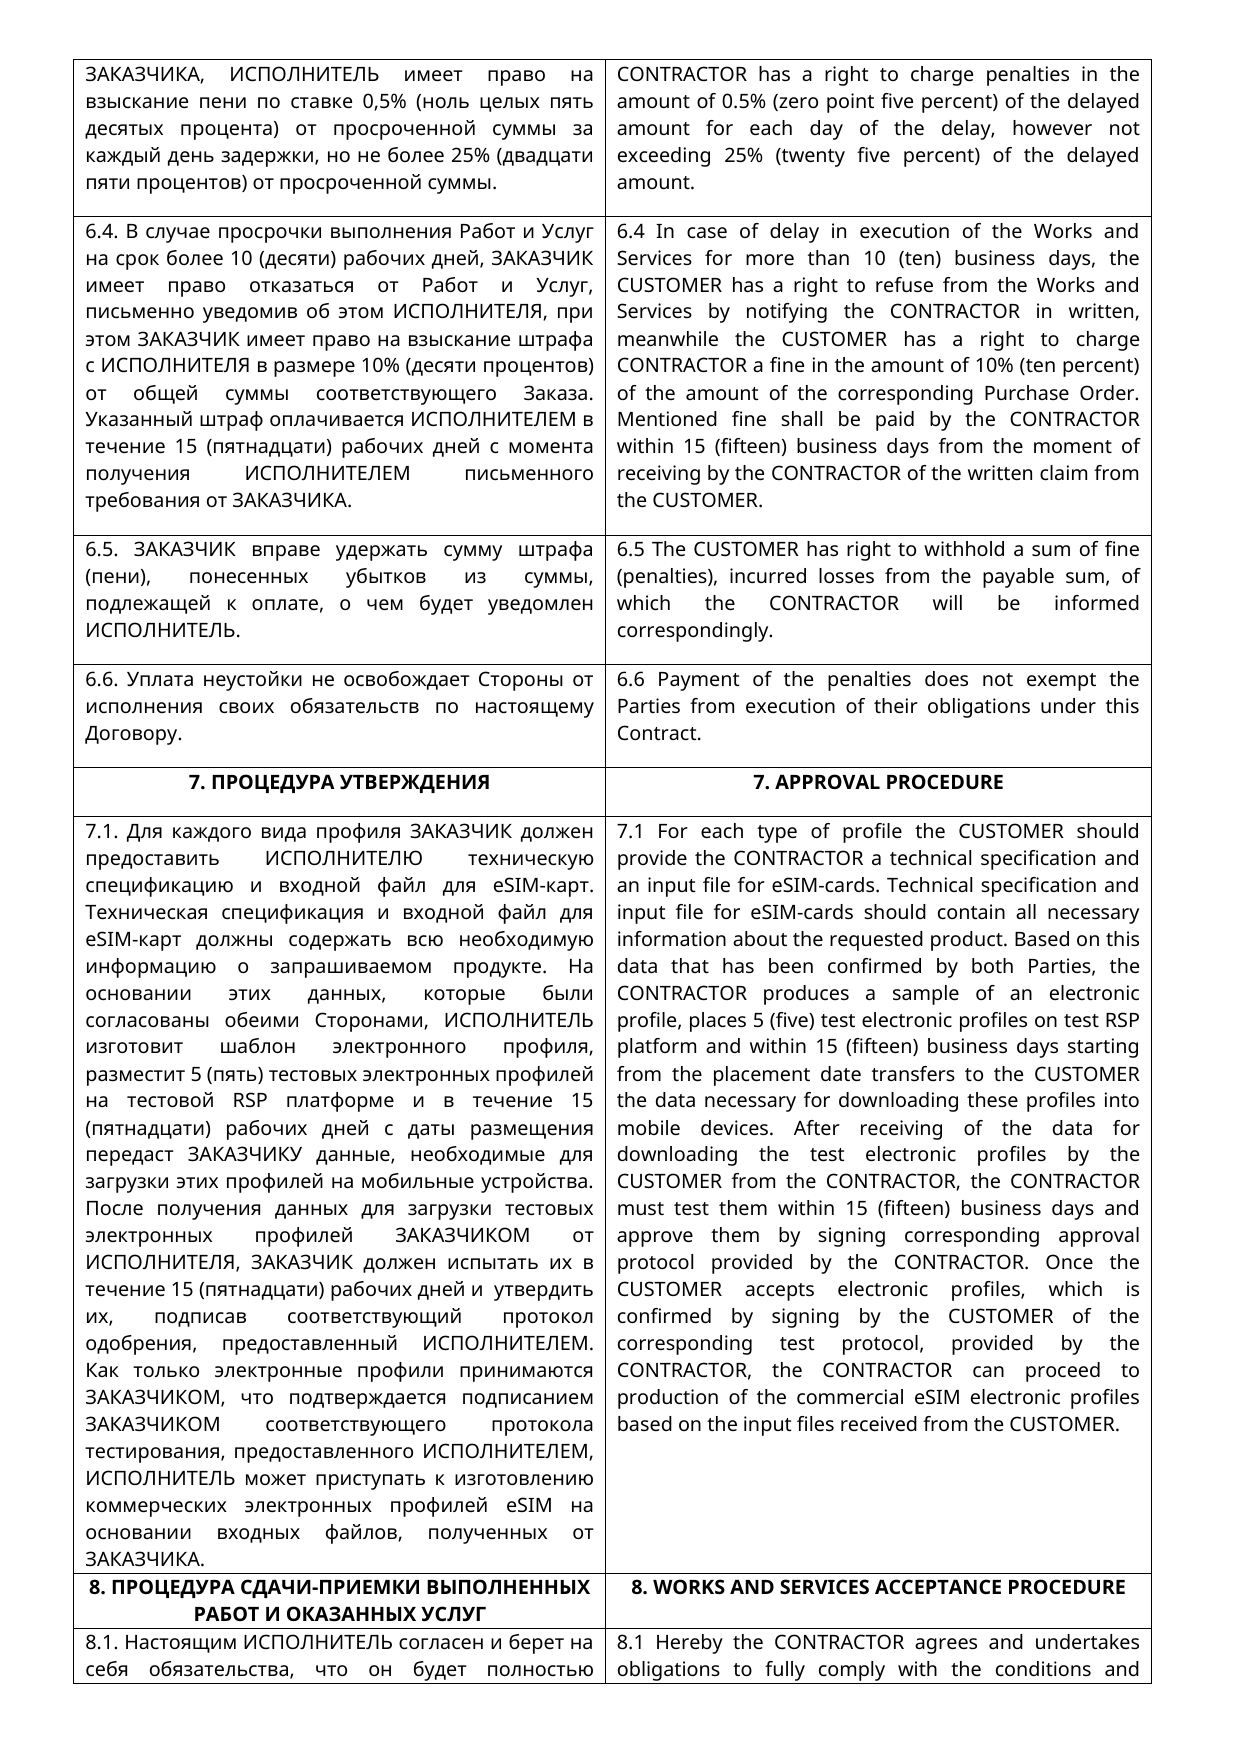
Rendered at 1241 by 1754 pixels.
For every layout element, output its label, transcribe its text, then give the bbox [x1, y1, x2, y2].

table_cell 6.5 The CUSTOMER has right to withhold a sum of fine (penalties), incurred losses from the payable sum, of which the CONTRACTOR will be informed correspondingly. [606, 536, 1151, 664]
table_cell 6.6. Уплата неустойки не освобождает Стороны от исполнения своих обязательств по настоящему Договору. [74, 665, 605, 767]
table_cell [74, 60, 605, 216]
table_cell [74, 1629, 605, 1682]
table_cell 8. WORKS AND SERVICES ACCEPTANCE PROCEDURE [606, 1574, 1151, 1627]
table_cell 7. APPROVAL PROCEDURE [606, 768, 1151, 816]
table_cell 6.6 Payment of the penalties does not exempt the Parties from execution of their obligations under this Contract. [606, 665, 1151, 767]
table_cell 7. ПРОЦЕДУРА УТВЕРЖДЕНИЯ [74, 768, 605, 816]
table_cell 7.1. Для каждого вида профиля ЗАКАЗЧИК должен предоставить ИСПОЛНИТЕЛЮ техническую спецификацию и входной файл для eSIM-карт. Техническая спецификация и входной файл для eSIM-карт должны содержать всю необходимую информацию о запрашиваемом продукте. На основании этих данных, которые были согласованы обеими Сторонами, ИСПОЛНИТЕЛЬ изготовит шаблон электронного профиля, разместит 5 (пять) тестовых электронных профилей на тестовой RSP платформе и в течение 15 (пятнадцати) рабочих дней с даты размещения передаст ЗАКАЗЧИКУ данные, необходимые для загрузки этих профилей на мобильные устройства. После получения данных для загрузки тестовых электронных профилей ЗАКАЗЧИКОМ от ИСПОЛНИТЕЛЯ, ЗАКАЗЧИК должен испытать их в течение 15 (пятнадцати) рабочих дней и утвердить их, подписав соответствующий протокол одобрения, предоставленный ИСПОЛНИТЕЛЕМ. Как только электронные профили принимаются ЗАКАЗЧИКОМ, что подтверждается подписанием ЗАКАЗЧИКОМ соответствующего протокола тестирования, предоставленного ИСПОЛНИТЕЛЕМ, ИСПОЛНИТЕЛЬ может приступать к изготовлению коммерческих электронных профилей eSIM на основании входных файлов, полученных от ЗАКАЗЧИКА. [74, 817, 605, 1572]
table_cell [606, 1629, 1151, 1682]
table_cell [606, 60, 1151, 216]
table_cell 6.4 In case of delay in execution of the Works and Services for more than 10 (ten) business days, the CUSTOMER has a right to refuse from the Works and Services by notifying the CONTRACTOR in written, meanwhile the CUSTOMER has a right to charge CONTRACTOR a fine in the amount of 10% (ten percent) of the amount of the corresponding Purchase Order. Mentioned fine shall be paid by the CONTRACTOR within 15 (fifteen) business days from the moment of receiving by the CONTRACTOR of the written claim from the CUSTOMER. [606, 217, 1151, 534]
table_cell 6.4. В случае просрочки выполнения Работ и Услуг на срок более 10 (десяти) рабочих дней, ЗАКАЗЧИК имеет право отказаться от Работ и Услуг, письменно уведомив об этом ИСПОЛНИТЕЛЯ, при этом ЗАКАЗЧИК имеет право на взыскание штрафа с ИСПОЛНИТЕЛЯ в размере 10% (десяти процентов) от общей суммы соответствующего Заказа. Указанный штраф оплачивается ИСПОЛНИТЕЛЕМ в течение 15 (пятнадцати) рабочих дней с момента получения ИСПОЛНИТЕЛЕМ письменного требования от ЗАКАЗЧИКА. [74, 217, 605, 534]
table_cell 6.5. ЗАКАЗЧИК вправе удержать сумму штрафа (пени), понесенных убытков из суммы, подлежащей к оплате, о чем будет уведомлен ИСПОЛНИТЕЛЬ. [74, 536, 605, 664]
table_cell 8. ПРОЦЕДУРА СДАЧИ-ПРИЕМКИ ВЫПОЛНЕННЫХ РАБОТ И ОКАЗАННЫХ УСЛУГ [74, 1574, 605, 1627]
table_cell 7.1 For each type of profile the CUSTOMER should provide the CONTRACTOR a technical specification and an input file for eSIM-cards. Technical specification and input file for eSIM-cards should contain all necessary information about the requested product. Based on this data that has been confirmed by both Parties, the CONTRACTOR produces a sample of an electronic profile, places 5 (five) test electronic profiles on test RSP platform and within 15 (fifteen) business days starting from the placement date transfers to the CUSTOMER the data necessary for downloading these profiles into mobile devices. After receiving of the data for downloading the test electronic profiles by the CUSTOMER from the CONTRACTOR, the CONTRACTOR must test them within 15 (fifteen) business days and approve them by signing corresponding approval protocol provided by the CONTRACTOR. Once the CUSTOMER accepts electronic profiles, which is confirmed by signing by the CUSTOMER of the corresponding test protocol, provided by the CONTRACTOR, the CONTRACTOR can proceed to production of the commercial eSIM electronic profiles based on the input files received from the CUSTOMER. [606, 817, 1151, 1572]
